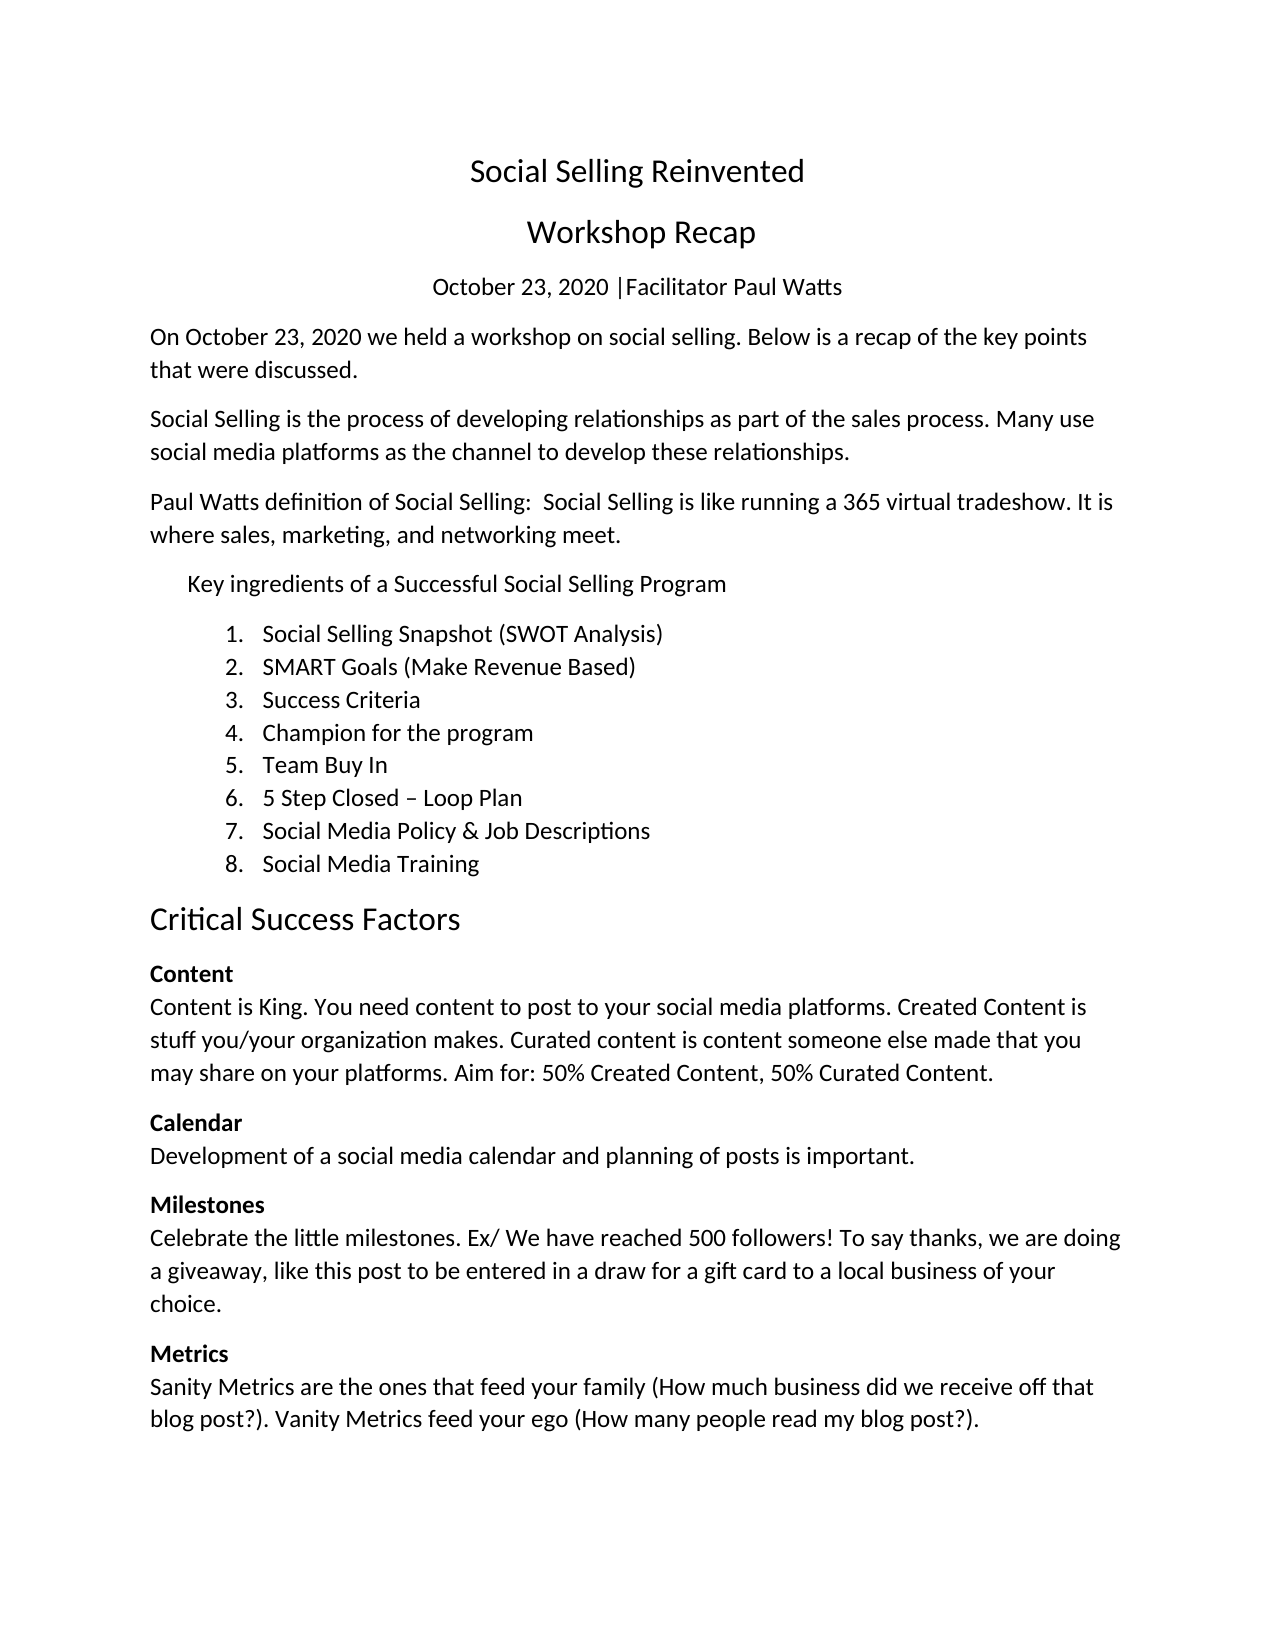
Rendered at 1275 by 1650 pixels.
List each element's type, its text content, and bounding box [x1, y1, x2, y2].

text Social Selling Reinvented [150, 150, 1125, 191]
text Calendar Development of a social media calendar and planning of posts is important. [150, 1107, 1125, 1170]
list 5 Step Closed – Loop Plan [225, 782, 1125, 813]
list Success Criteria [225, 684, 1125, 714]
list Social Media Training [225, 848, 1125, 879]
list Champion for the program [225, 717, 1125, 747]
list SMART Goals (Make Revenue Based) [225, 651, 1125, 681]
text Workshop Recap [150, 211, 1125, 251]
text Content Content is King. You need content to post to your social media platforms. Created Content is stuff you/your organization makes. Curated content is content someone else made that you may share on your platforms. Aim for: 50% Created Content, 50% Curated Content. [150, 958, 1125, 1088]
text Milestones Celebrate the little milestones. Ex/ We have reached 500 followers! To say thanks, we are doing a giveaway, like this post to be entered in a draw for a gift card to a local business of your choice. [150, 1189, 1125, 1319]
text Paul Watts definition of Social Selling: Social Selling is like running a 365 virtual tradeshow. It is where sales, marketing, and networking meet. [150, 486, 1125, 549]
text Metrics Sanity Metrics are the ones that feed your family (How much business did we receive off that blog post?). Vanity Metrics feed your ego (How many people read my blog post?). [150, 1338, 1125, 1434]
text On October 23, 2020 we held a workshop on social selling. Below is a recap of the key points that were discussed. [150, 321, 1125, 384]
list Team Buy In [225, 749, 1125, 780]
text October 23, 2020 |Facilitator Paul Watts [150, 271, 1125, 302]
list Social Selling Snapshot (SWOT Analysis) [225, 618, 1125, 648]
text Critical Success Factors [150, 898, 1125, 939]
list Social Media Policy & Job Descriptions [225, 815, 1125, 846]
text Social Selling is the process of developing relationships as part of the sales process. Many use social media platforms as the channel to develop these relationships. [150, 403, 1125, 467]
text Key ingredients of a Successful Social Selling Program [187, 568, 1125, 599]
